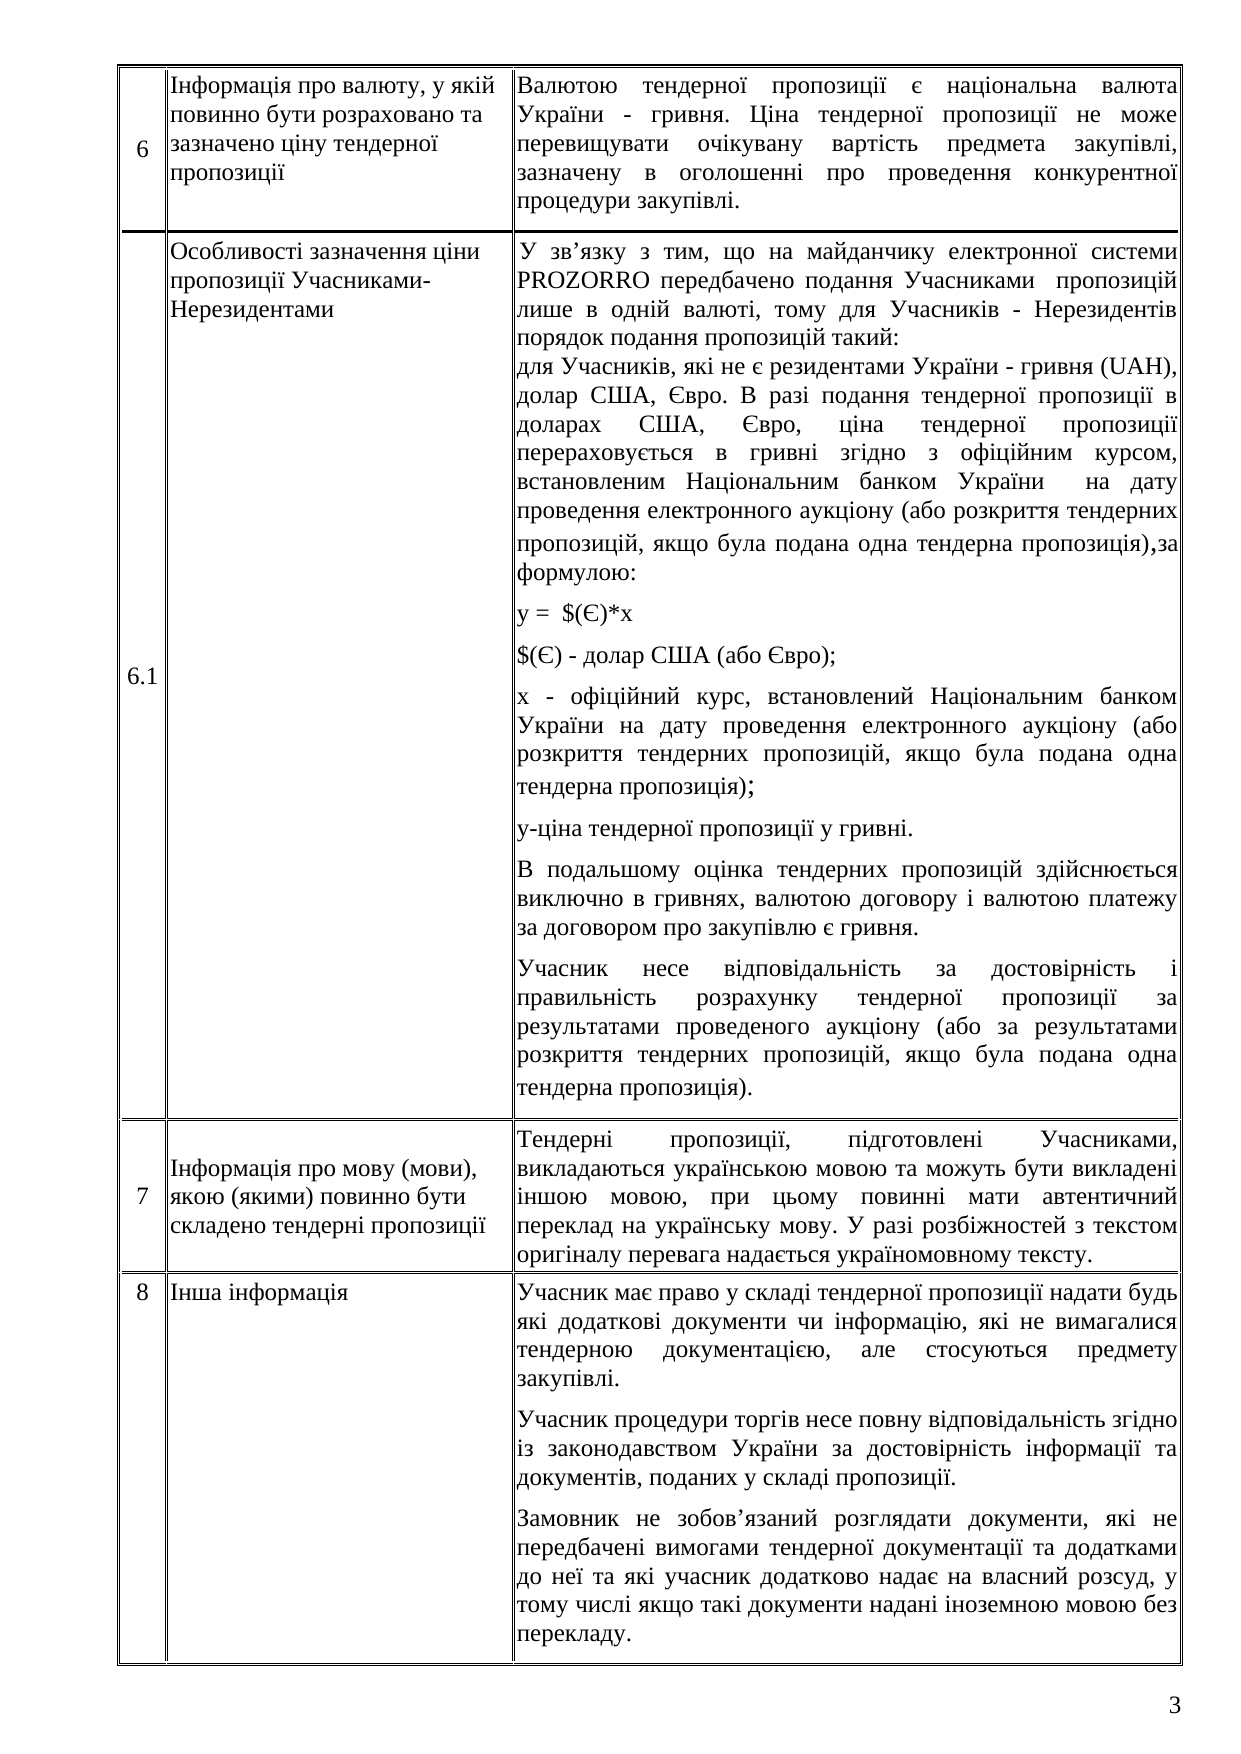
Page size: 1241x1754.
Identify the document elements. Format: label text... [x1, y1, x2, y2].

table_cell 6.1 [120, 230, 165, 1117]
table_cell У зв’язку з тим, що на майданчику електронної системи PROZORRO передбачено подання Учасниками пропозицій лише в одній валюті, тому для Учасників - Нерезидентів порядок подання пропозицій такий: для Учасників, які не є резидентами України - гривня (UAH), долар США, Євро. В разі подання тендерної пропозиції в доларах США, Євро, ціна тендерної пропозиції перераховується в гривні згідно з офіційним курсом, встановленим Національним банком України на дату проведення електронного аукціону (або розкриття тендерних пропозицій, якщо була подана одна тендерна пропозиція),за формулою: у = $(Є)*х $(Є) - долар США (або Євро); х - офіційний курс, встановлений Національним банком України на дату проведення електронного аукціону (або розкриття тендерних пропозицій, якщо була подана одна тендерна пропозиція); у-ціна тендерної пропозиції у гривні. В подальшому оцінка тендерних пропозицій здійснюється виключно в гривнях, валютою договору і валютою платежу за договором про закупівлю є гривня. Учасник несе відповідальність за достовірність і правильність розрахунку тендерної пропозиції за результатами проведеного аукціону (або за результатами розкриття тендерних пропозицій, якщо була подана одна тендерна пропозиція). [515, 230, 1180, 1117]
table_cell Тендерні пропозиції, підготовлені Учасниками, викладаються українською мовою та можуть бути викладені іншою мовою, при цьому повинні мати автентичний переклад на українську мову. У разі розбіжностей з текстом оригіналу перевага надається україномовному тексту. [515, 1118, 1180, 1271]
table_cell Інформація про валюту, у якій повинно бути розраховано та зазначено ціну тендерної пропозиції [167, 68, 513, 230]
table_cell Інша інформація [167, 1274, 513, 1663]
table_cell 6 [120, 68, 167, 230]
table_cell Валютою тендерної пропозиції є національна валюта України - гривня. Ціна тендерної пропозиції не може перевищувати очікувану вартість предмета закупівлі, зазначену в оголошенні про проведення конкурентної процедури закупівлі. [514, 68, 1180, 230]
table_cell Особливості зазначення ціни пропозиції Учасниками-Нерезидентами [168, 233, 512, 1117]
table_cell 7 [120, 1118, 165, 1271]
table_cell 8 [118, 1271, 167, 1663]
table_cell Інформація про мову (мови), якою (якими) повинно бути складено тендерні пропозиції [168, 1121, 512, 1271]
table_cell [514, 1271, 1181, 1663]
